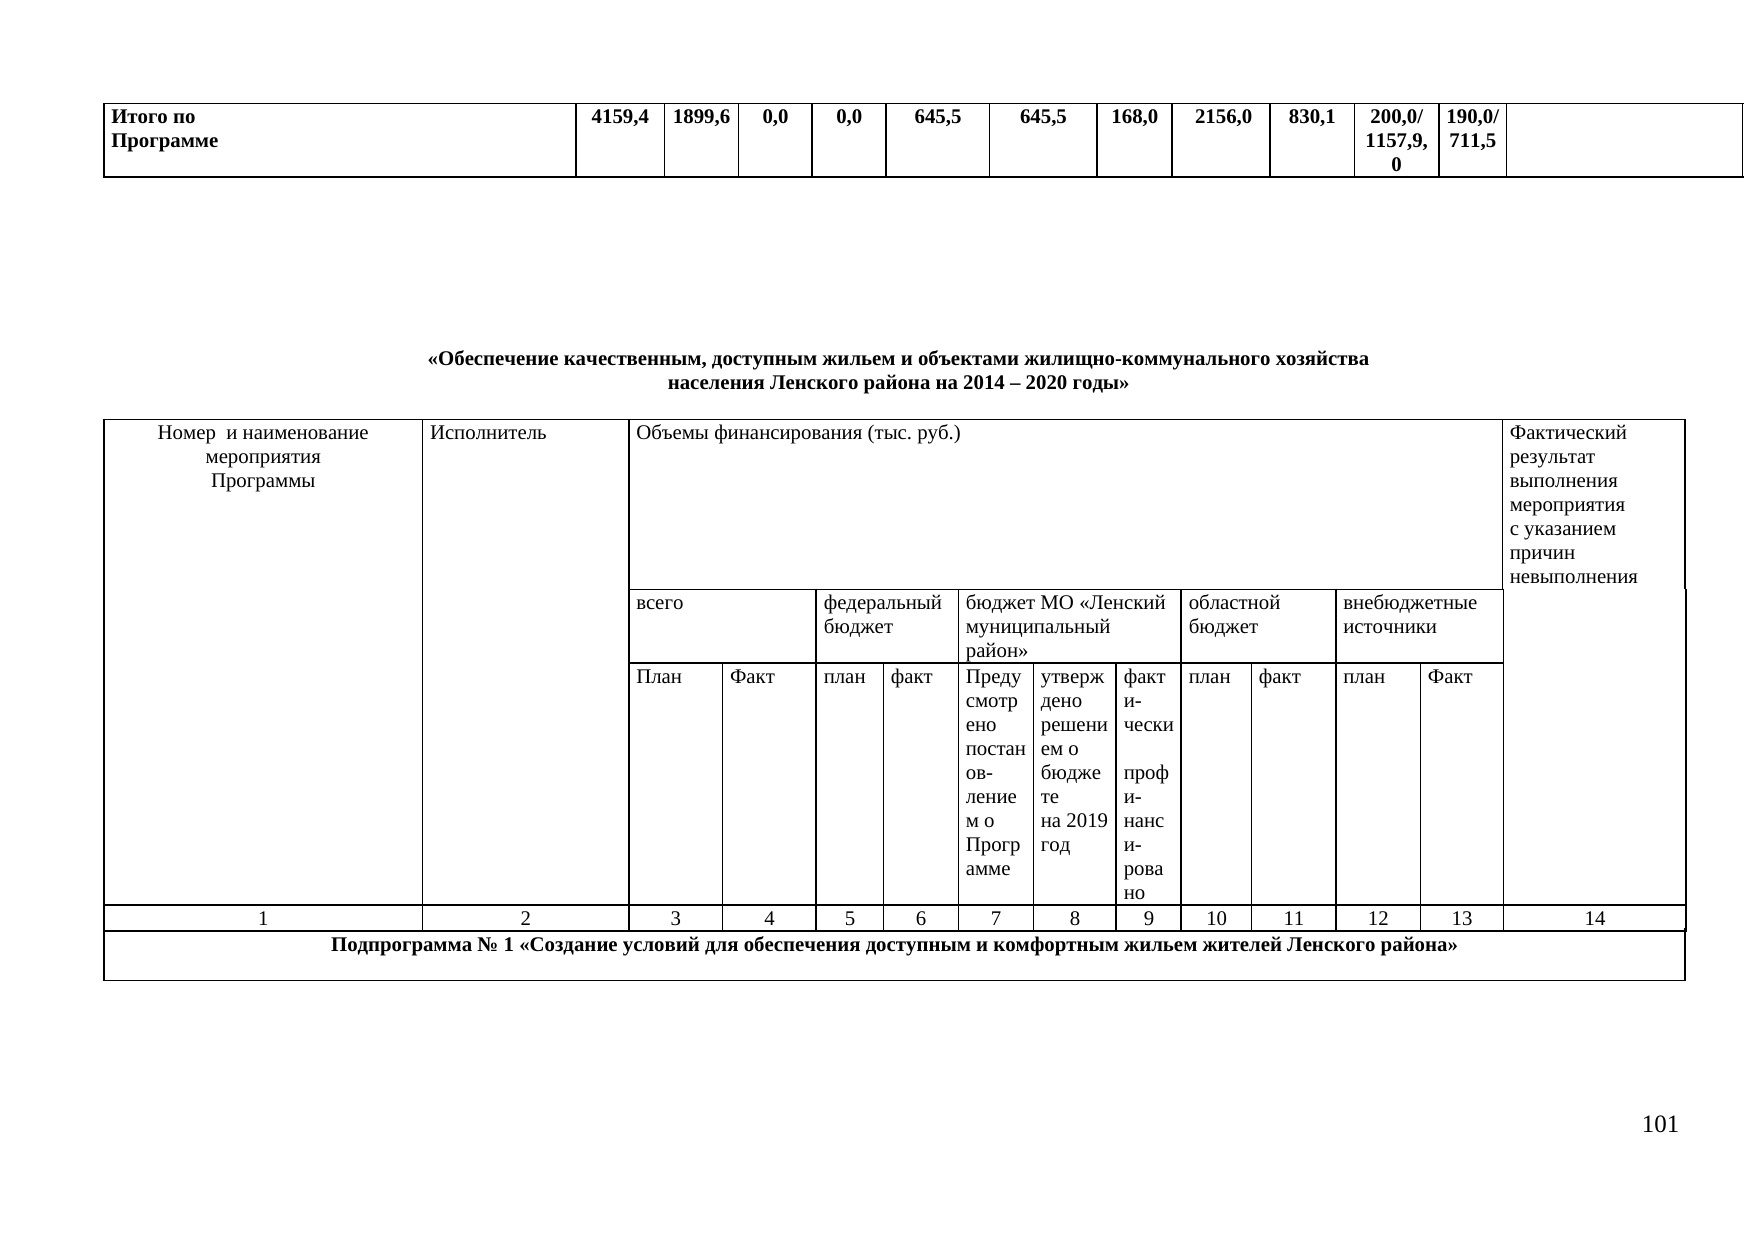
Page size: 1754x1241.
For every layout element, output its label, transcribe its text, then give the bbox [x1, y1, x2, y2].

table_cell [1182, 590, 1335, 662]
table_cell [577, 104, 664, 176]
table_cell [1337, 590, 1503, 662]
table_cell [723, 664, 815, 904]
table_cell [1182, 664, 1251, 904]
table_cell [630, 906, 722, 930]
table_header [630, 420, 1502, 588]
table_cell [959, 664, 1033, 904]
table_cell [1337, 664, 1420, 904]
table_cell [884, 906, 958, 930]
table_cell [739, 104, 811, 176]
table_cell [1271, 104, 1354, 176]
text населения Ленского района на 2014 – 2020 годы» [118, 370, 1679, 394]
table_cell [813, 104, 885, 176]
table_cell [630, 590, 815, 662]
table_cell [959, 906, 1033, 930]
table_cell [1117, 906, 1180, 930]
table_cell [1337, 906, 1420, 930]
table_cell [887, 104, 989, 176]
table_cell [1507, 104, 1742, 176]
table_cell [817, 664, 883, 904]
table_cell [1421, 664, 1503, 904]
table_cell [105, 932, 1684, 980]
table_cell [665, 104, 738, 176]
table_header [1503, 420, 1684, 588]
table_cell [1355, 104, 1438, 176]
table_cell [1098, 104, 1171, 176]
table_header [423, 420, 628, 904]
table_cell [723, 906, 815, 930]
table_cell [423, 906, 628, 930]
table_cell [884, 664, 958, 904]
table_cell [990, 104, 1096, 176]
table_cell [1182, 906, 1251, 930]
text «Обеспечение качественным, доступным жильем и объектами жилищно-коммунального хозяйства [118, 346, 1679, 370]
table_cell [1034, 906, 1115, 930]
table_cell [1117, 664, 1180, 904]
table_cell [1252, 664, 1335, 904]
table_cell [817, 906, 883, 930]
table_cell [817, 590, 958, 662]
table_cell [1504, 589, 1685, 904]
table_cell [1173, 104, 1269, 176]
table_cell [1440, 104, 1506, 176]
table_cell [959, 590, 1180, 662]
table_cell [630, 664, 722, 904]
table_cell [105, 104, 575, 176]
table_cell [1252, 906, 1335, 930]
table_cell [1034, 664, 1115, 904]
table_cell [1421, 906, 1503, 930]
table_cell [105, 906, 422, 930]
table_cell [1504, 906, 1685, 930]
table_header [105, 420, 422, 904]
